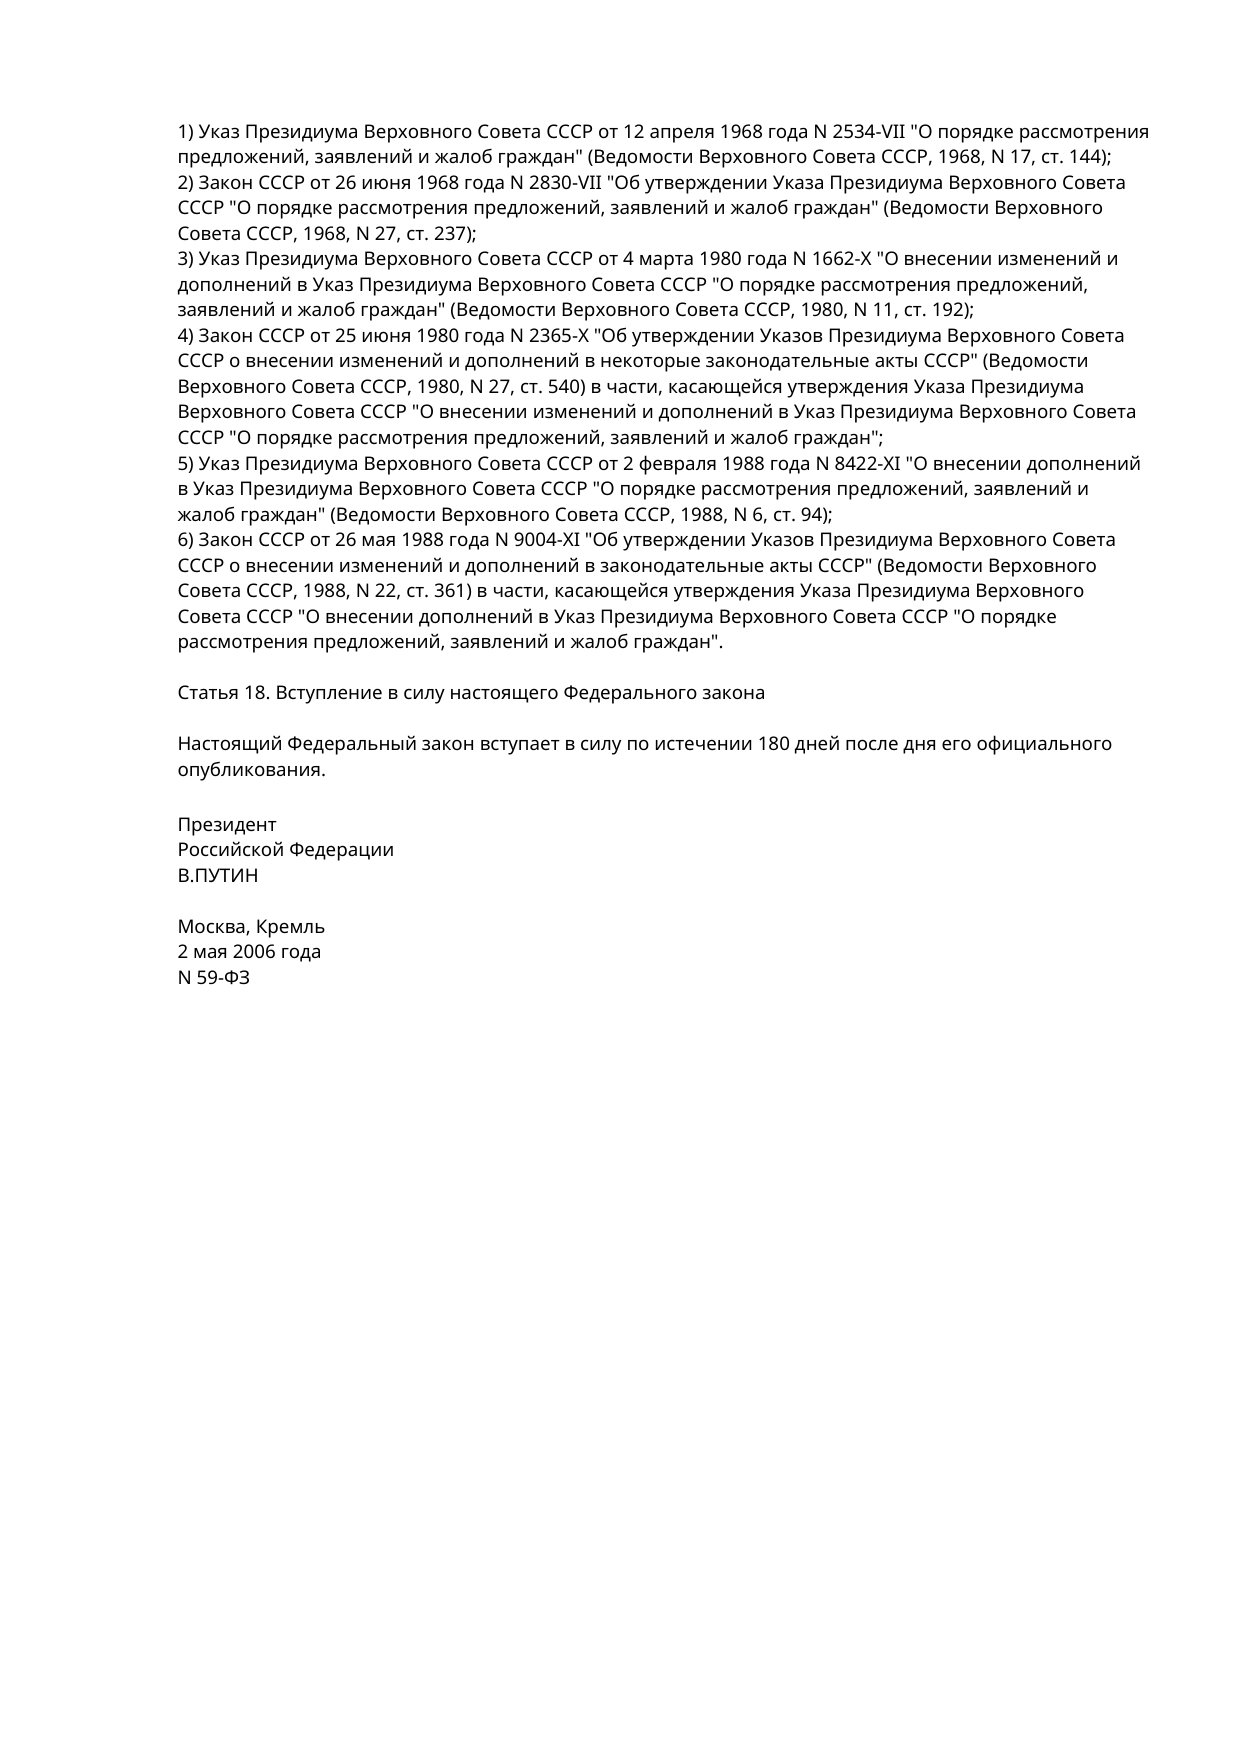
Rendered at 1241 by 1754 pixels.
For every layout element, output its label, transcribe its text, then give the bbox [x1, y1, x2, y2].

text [177, 118, 1152, 782]
text Президент Российской Федерации В.ПУТИН Москва, Кремль 2 мая 2006 года N 59-ФЗ [177, 811, 1152, 989]
